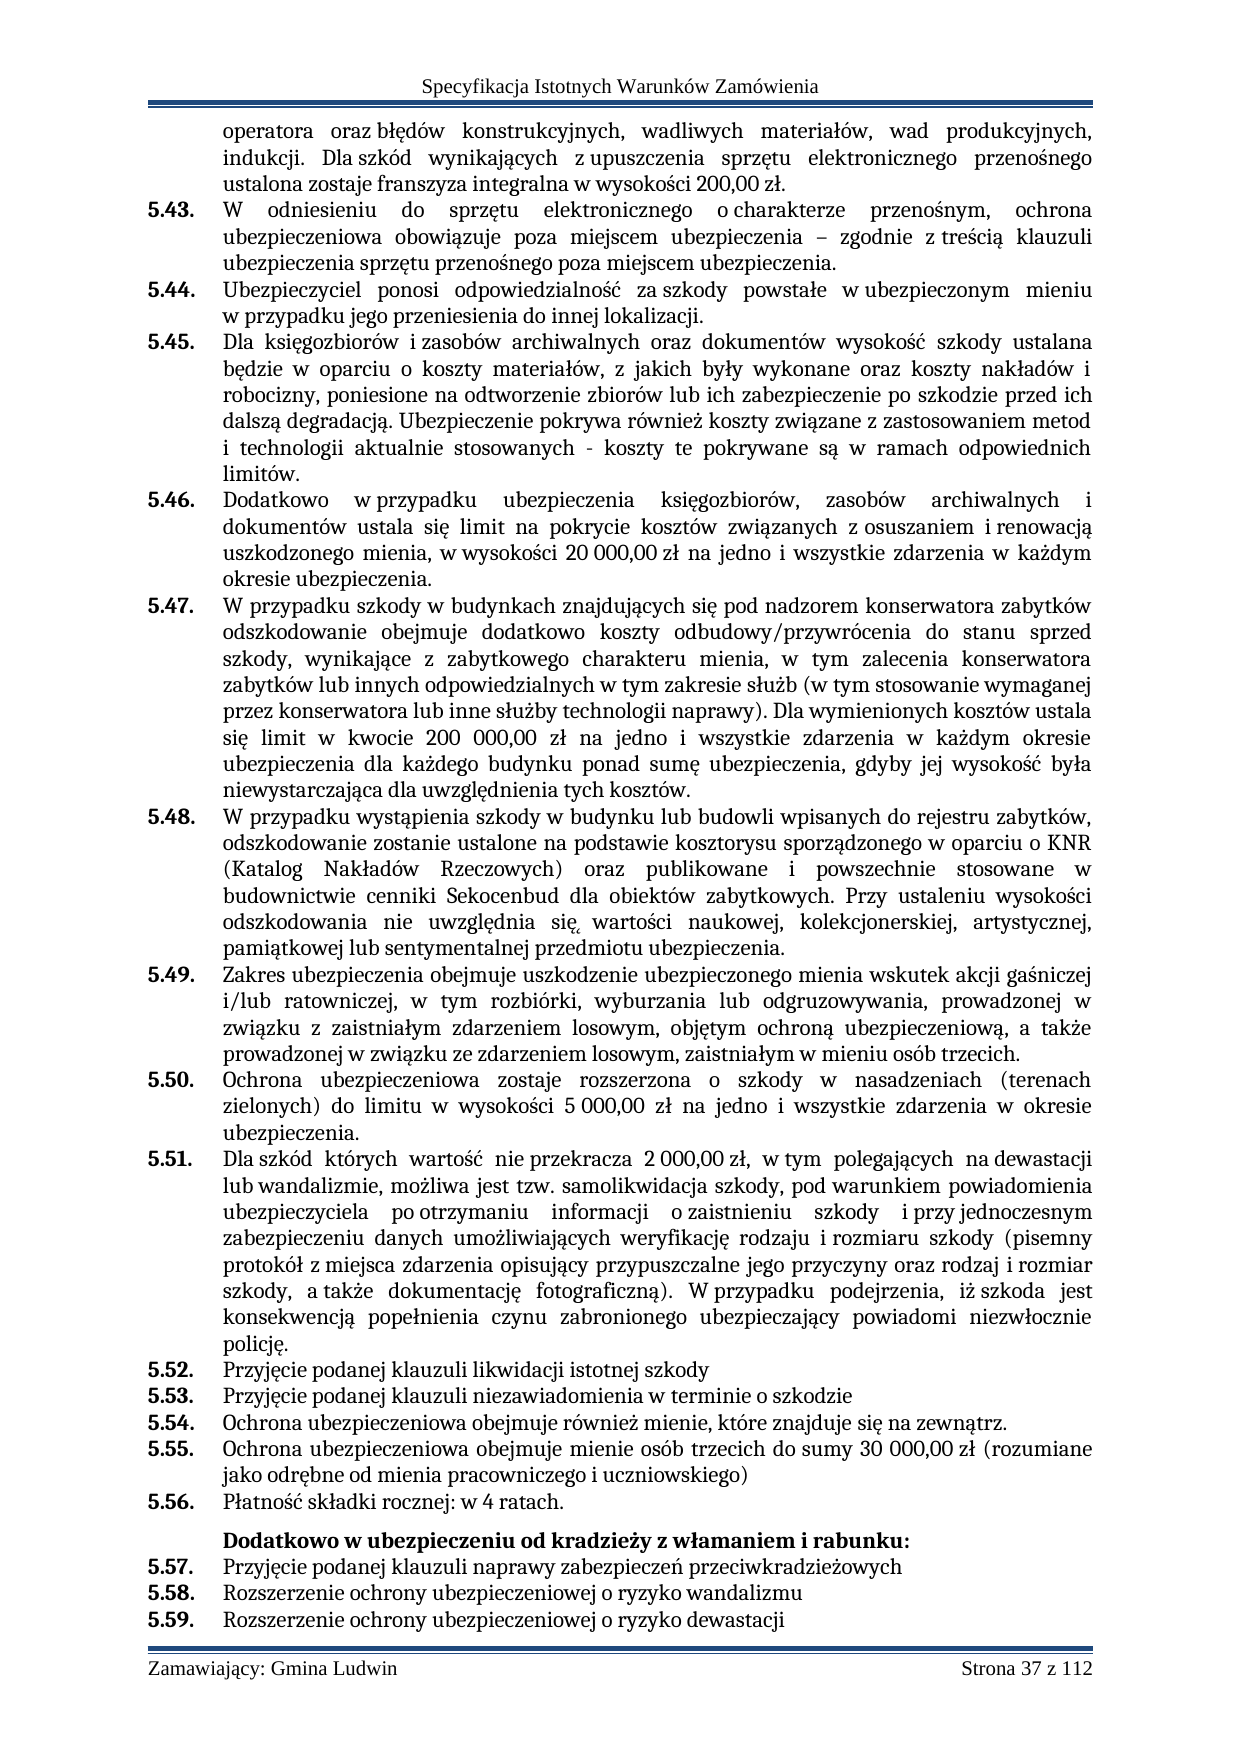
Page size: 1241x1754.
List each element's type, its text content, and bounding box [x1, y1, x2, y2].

list W przypadku wystąpienia szkody w budynku lub budowli wpisanych do rejestru zabytków, odszkodowanie zostanie ustalone na podstawie kosztorysu sporządzonego w oparciu o KNR (Katalog Nakładów Rzeczowych) oraz publikowane i powszechnie stosowane w budownictwie cenniki Sekocenbud dla obiektów zabytkowych. Przy ustaleniu wysokości odszkodowania nie uwzględnia się̨ wartości naukowej, kolekcjonerskiej, artystycznej, pamiątkowej lub sentymentalnej przedmiotu ubezpieczenia. [148, 803, 1093, 962]
list Rozszerzenie ochrony ubezpieczeniowej o ryzyko wandalizmu [148, 1580, 1093, 1607]
list Zakres ubezpieczenia obejmuje uszkodzenie ubezpieczonego mienia wskutek akcji gaśniczej i/lub ratowniczej, w tym rozbiórki, wyburzania lub odgruzowywania, prowadzonej w związku z zaistniałym zdarzeniem losowym, objętym ochroną ubezpieczeniową, a także prowadzonej w związku ze zdarzeniem losowym, zaistniałym w mieniu osób trzecich. [148, 962, 1093, 1067]
list Ubezpieczyciel ponosi odpowiedzialność za szkody powstałe w ubezpieczonym mieniu w przypadku jego przeniesienia do innej lokalizacji. [148, 276, 1093, 329]
list Przyjęcie podanej klauzuli likwidacji istotnej szkody [148, 1357, 1093, 1383]
list Przyjęcie podanej klauzuli naprawy zabezpieczeń przeciwkradzieżowych [148, 1554, 1093, 1580]
list Rozszerzenie ochrony ubezpieczeniowej o ryzyko dewastacji [148, 1607, 1093, 1633]
list Dla szkód których wartość nie przekracza 2 000,00 zł, w tym polegających na dewastacji lub wandalizmie, możliwa jest tzw. samolikwidacja szkody, pod warunkiem powiadomienia ubezpieczyciela po otrzymaniu informacji o zaistnieniu szkody i przy jednoczesnym zabezpieczeniu danych umożliwiających weryfikację rodzaju i rozmiaru szkody (pisemny protokół z miejsca zdarzenia opisujący przypuszczalne jego przyczyny oraz rodzaj i rozmiar szkody, a także dokumentację fotograficzną). W przypadku podejrzenia, iż szkoda jest konsekwencją popełnienia czynu zabronionego ubezpieczający powiadomi niezwłocznie policję. [148, 1146, 1093, 1357]
list Przyjęcie podanej klauzuli niezawiadomienia w terminie o szkodzie [148, 1383, 1093, 1409]
list Ochrona ubezpieczeniowa obejmuje mienie osób trzecich do sumy 30 000,00 zł (rozumiane jako odrębne od mienia pracowniczego i uczniowskiego) [148, 1436, 1093, 1489]
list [148, 118, 1093, 197]
list W przypadku szkody w budynkach znajdujących się pod nadzorem konserwatora zabytków odszkodowanie obejmuje dodatkowo koszty odbudowy/przywrócenia do stanu sprzed szkody, wynikające z zabytkowego charakteru mienia, w tym zalecenia konserwatora zabytków lub innych odpowiedzialnych w tym zakresie służb (w tym stosowanie wymaganej przez konserwatora lub inne służby technologii naprawy). Dla wymienionych kosztów ustala się limit w kwocie 200 000,00 zł na jedno i wszystkie zdarzenia w każdym okresie ubezpieczenia dla każdego budynku ponad sumę ubezpieczenia, gdyby jej wysokość była niewystarczająca dla uwzględnienia tych kosztów. [148, 593, 1093, 803]
list Dodatkowo w przypadku ubezpieczenia księgozbiorów, zasobów archiwalnych i dokumentów ustala się limit na pokrycie kosztów związanych z osuszaniem i renowacją uszkodzonego mienia, w wysokości 20 000,00 zł na jedno i wszystkie zdarzenia w każdym okresie ubezpieczenia. [148, 487, 1093, 593]
text Dodatkowo w ubezpieczeniu od kradzieży z włamaniem i rabunku: [223, 1527, 1093, 1554]
list Ochrona ubezpieczeniowa zostaje rozszerzona o szkody w nasadzeniach (terenach zielonych) do limitu w wysokości 5 000,00 zł na jedno i wszystkie zdarzenia w okresie ubezpieczenia. [148, 1067, 1093, 1146]
list Płatność składki rocznej: w 4 ratach. [148, 1489, 1093, 1515]
list Dla księgozbiorów i zasobów archiwalnych oraz dokumentów wysokość szkody ustalana będzie w oparciu o koszty materiałów, z jakich były wykonane oraz koszty nakładów i robocizny, poniesione na odtworzenie zbiorów lub ich zabezpieczenie po szkodzie przed ich dalszą degradacją. Ubezpieczenie pokrywa również koszty związane z zastosowaniem metod i technologii aktualnie stosowanych - koszty te pokrywane są w ramach odpowiednich limitów. [148, 329, 1093, 487]
list W odniesieniu do sprzętu elektronicznego o charakterze przenośnym, ochrona ubezpieczeniowa obowiązuje poza miejscem ubezpieczenia – zgodnie z treścią klauzuli ubezpieczenia sprzętu przenośnego poza miejscem ubezpieczenia. [148, 197, 1093, 276]
list Ochrona ubezpieczeniowa obejmuje również mienie, które znajduje się na zewnątrz. [148, 1409, 1093, 1436]
